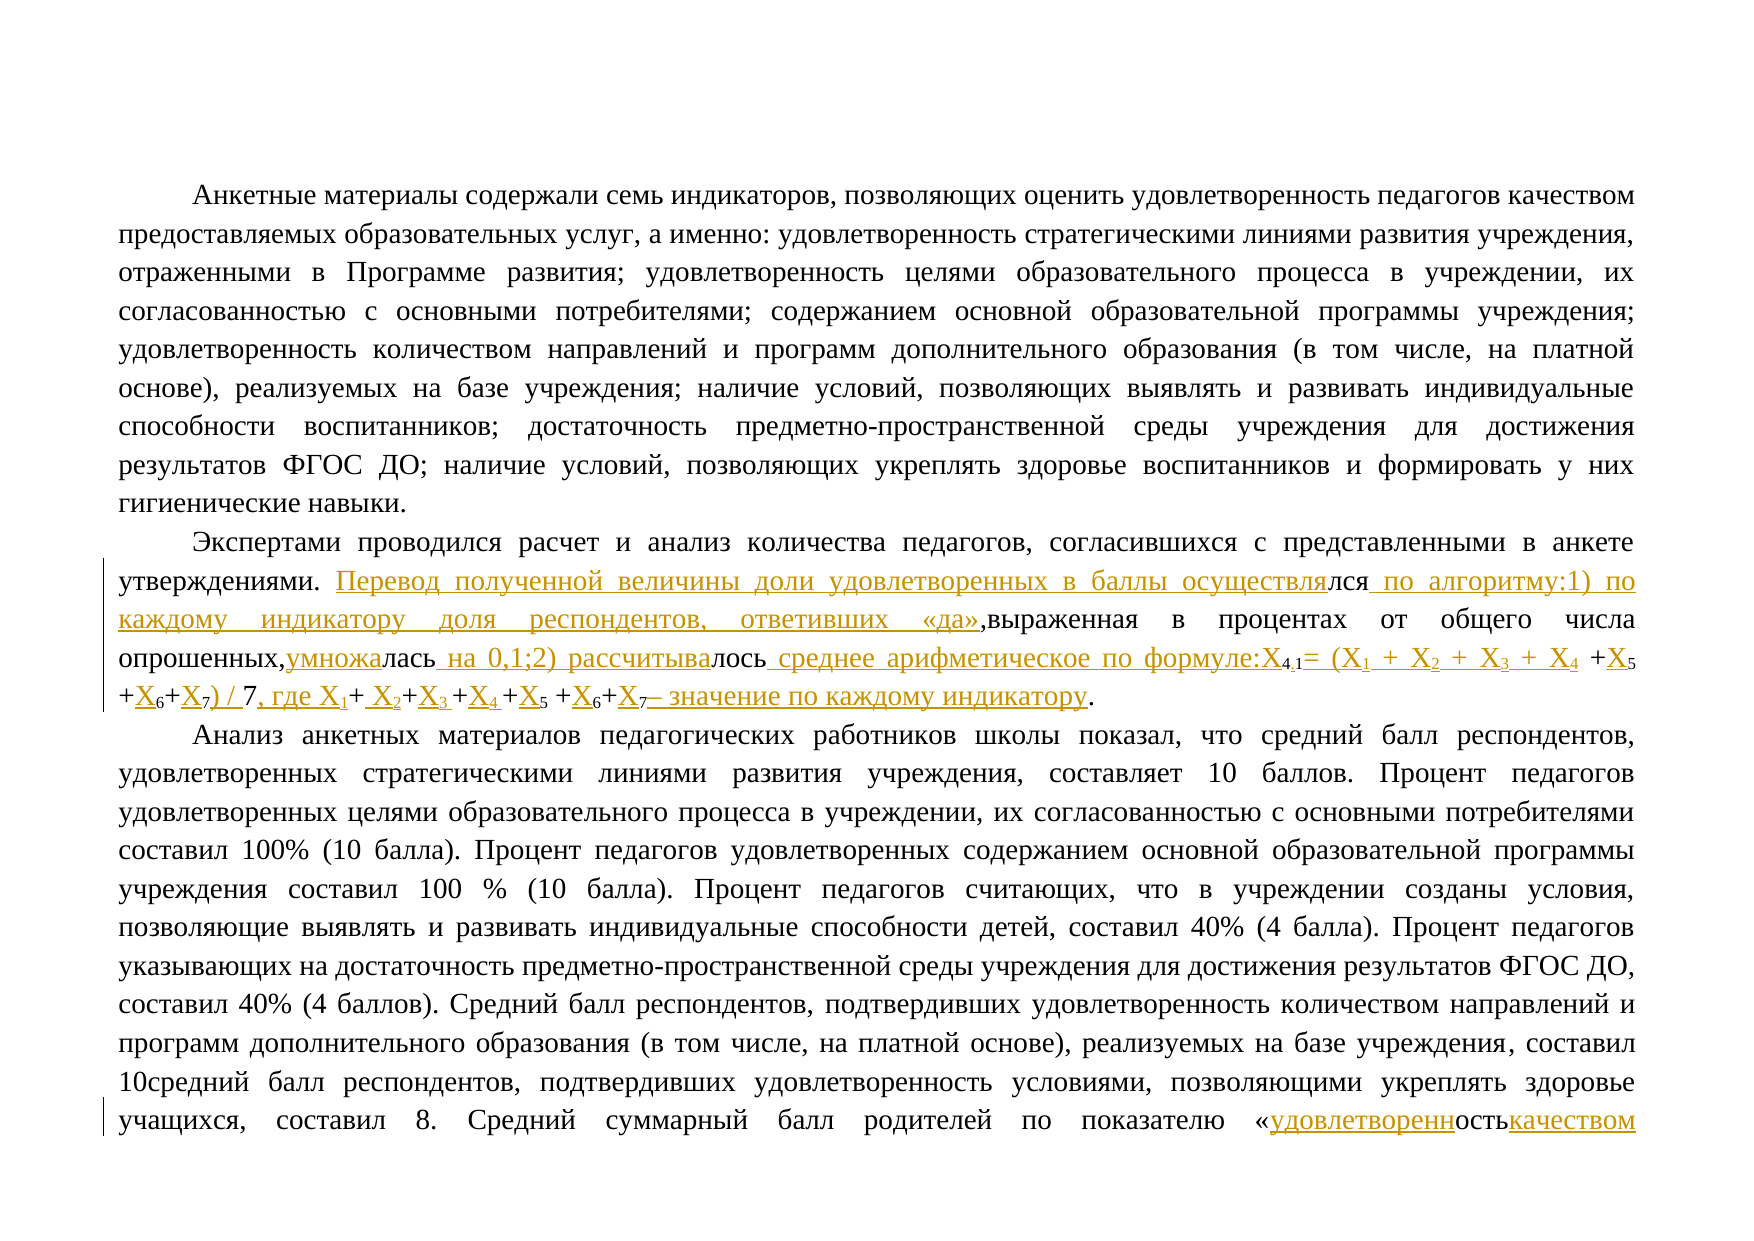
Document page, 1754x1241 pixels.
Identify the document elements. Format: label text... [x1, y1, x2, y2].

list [118, 717, 1636, 1136]
list Экспертами проводился расчет и анализ количества педагогов, согласившихся с представленными в анкете утверждениями. лся,выраженная в процентах от общего числа опрошенных,ласьлось41 +5 +6+77++++5 +6+7. [118, 524, 1636, 712]
list Анкетные материалы содержали семь индикаторов, позволяющих оценить удовлетворенность педагогов качеством предоставляемых образовательных услуг, а именно: удовлетворенность стратегическими линиями развития учреждения, отраженными в Программе развития; удовлетворенность целями образовательного процесса в учреждении, их согласованностью с основными потребителями; содержанием основной образовательной программы учреждения; удовлетворенность количеством направлений и программ дополнительного образования (в том числе, на платной основе), реализуемых на базе учреждения; наличие условий, позволяющих выявлять и развивать индивидуальные способности воспитанников; достаточность предметно-пространственной среды учреждения для достижения результатов ФГОС ДО; наличие условий, позволяющих укреплять здоровье воспитанников и формировать у них гигиенические навыки. [118, 177, 1636, 519]
